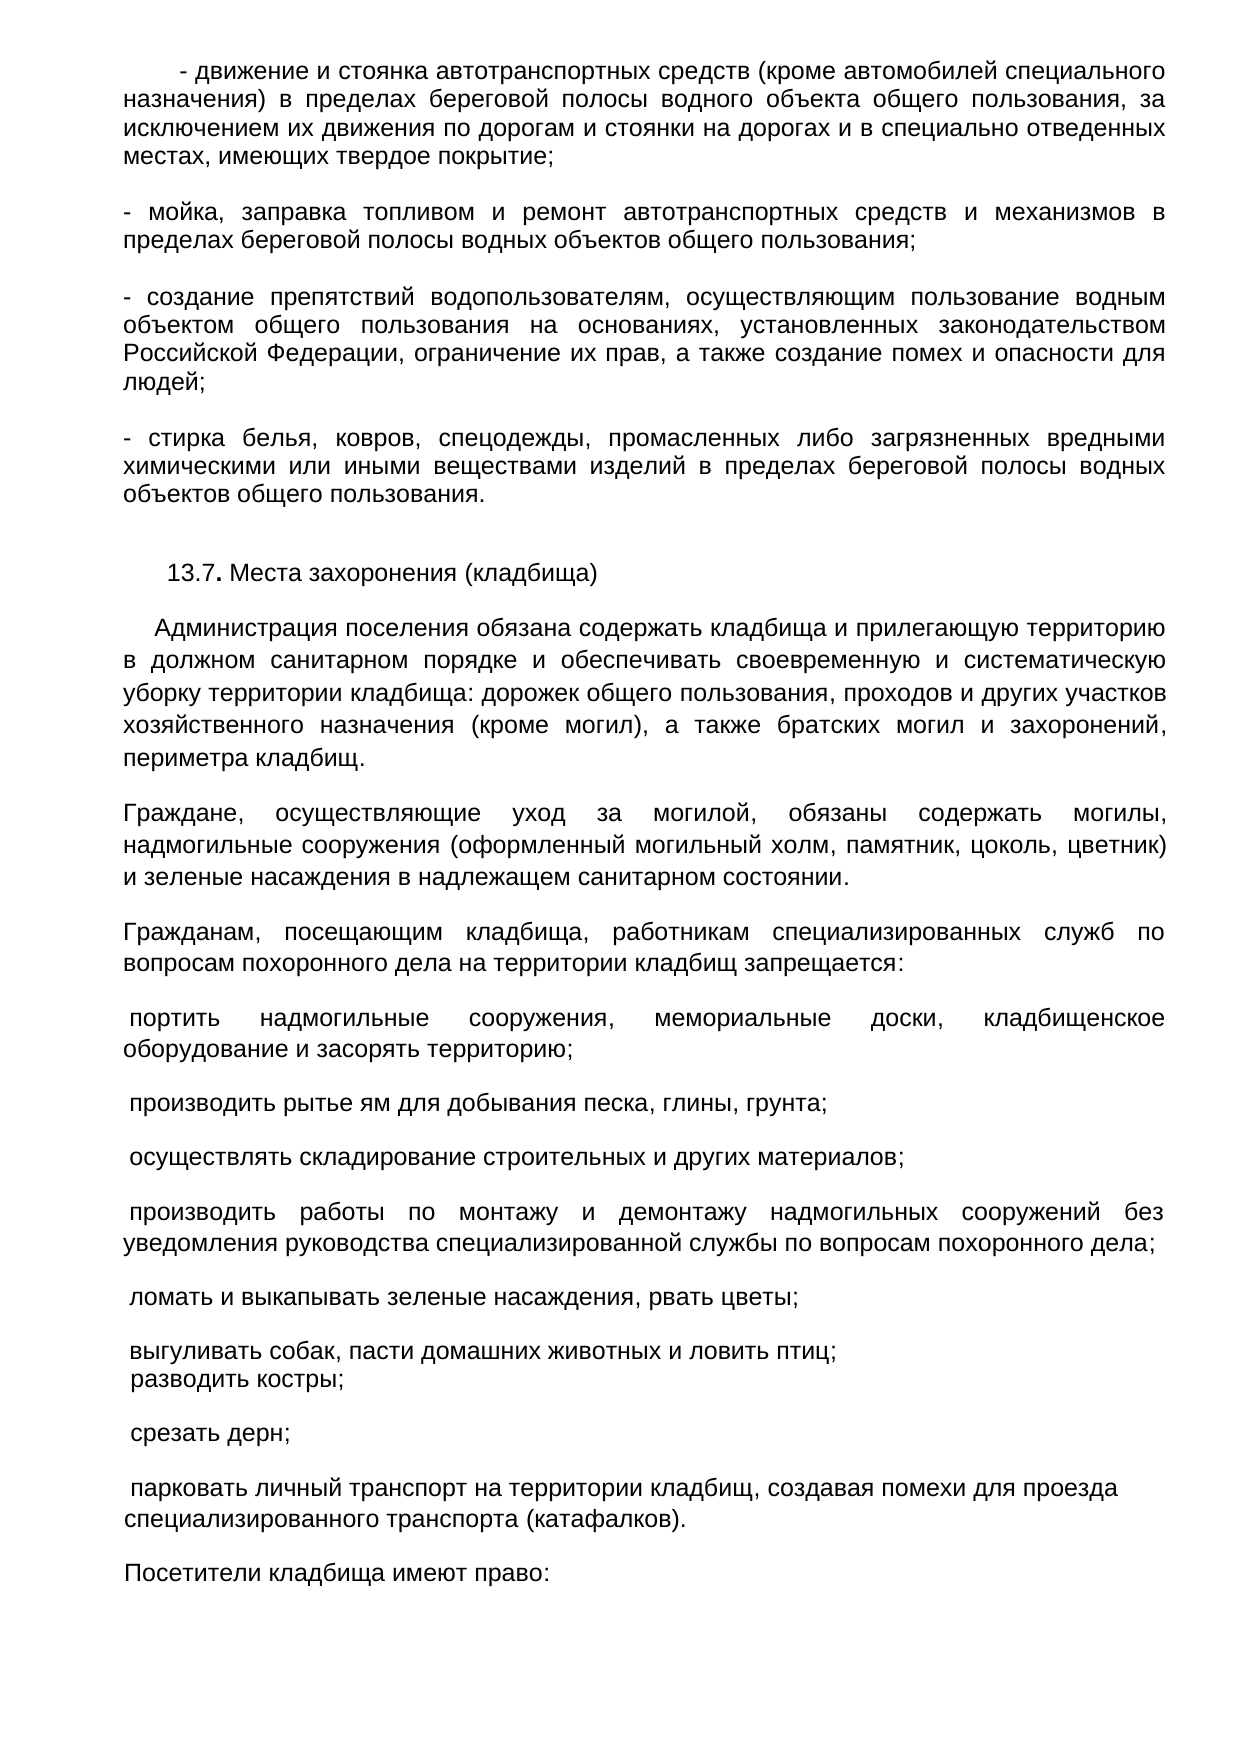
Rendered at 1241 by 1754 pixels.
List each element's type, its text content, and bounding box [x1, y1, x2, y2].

text осуществлять складирование строительных и других материалов; [129, 1142, 1167, 1171]
text Гражданам, посещающим кладбища, работникам специализированных служб по вопросам похоронного дела на территории кладбищ запрещается: [123, 917, 1165, 977]
text - движение и стоянка автотранспортных средств (кроме автомобилей специального назначения) в пределах береговой полосы водного объекта общего пользования, за исключением их движения по дорогам и стоянки на дорогах и в специально отведенных местах, имеющих твердое покрытие; [123, 57, 1167, 170]
text Администрация поселения обязана содержать кладбища и прилегающую территорию в должном санитарном порядке и обеспечивать своевременную и систематическую уборку территории кладбища: дорожек общего пользования, проходов и других участков хозяйственного назначения (кроме могил), а также братских могил и захоронений, периметра кладбищ. [123, 613, 1167, 771]
text разводить костры; [130, 1364, 1167, 1393]
text срезать дерн; [130, 1418, 1167, 1447]
text портить надмогильные сооружения, мемориальные доски, кладбищенское оборудование и засорять территорию; [123, 1003, 1165, 1063]
text ломать и выкапывать зеленые насаждения, рвать цветы; [129, 1282, 1167, 1311]
text - стирка белья, ковров, спецодежды, промасленных либо загрязненных вредными химическими или иными веществами изделий в пределах береговой полосы водных объектов общего пользования. [123, 395, 1167, 508]
text - создание препятствий водопользователям, осуществляющим пользование водным объектом общего пользования на основаниях, установленных законодательством Российской Федерации, ограничение их прав, а также создание помех и опасности для людей; [123, 254, 1167, 395]
text производить работы по монтажу и демонтажу надмогильных сооружений без уведомления руководства специализированной службы по вопросам похоронного дела; [123, 1197, 1165, 1257]
text 13.7. Места захоронения (кладбища) [167, 558, 1167, 587]
text - мойка, заправка топливом и ремонт автотранспортных средств и механизмов в пределах береговой полосы водных объектов общего пользования; [123, 170, 1167, 254]
text производить рытье ям для добывания песка, глины, грунта; [129, 1088, 1167, 1117]
text выгуливать собак, пасти домашних животных и ловить птиц; [129, 1336, 1167, 1364]
text парковать личный транспорт на территории кладбищ, создавая помехи для проезда специализированного транспорта (катафалков). [124, 1473, 1165, 1533]
text Граждане, осуществляющие уход за могилой, обязаны содержать могилы, надмогильные сооружения (оформленный могильный холм, памятник, цоколь, цветник) и зеленые насаждения в надлежащем санитарном состоянии. [123, 798, 1167, 890]
text Посетители кладбища имеют право: [124, 1558, 1167, 1587]
